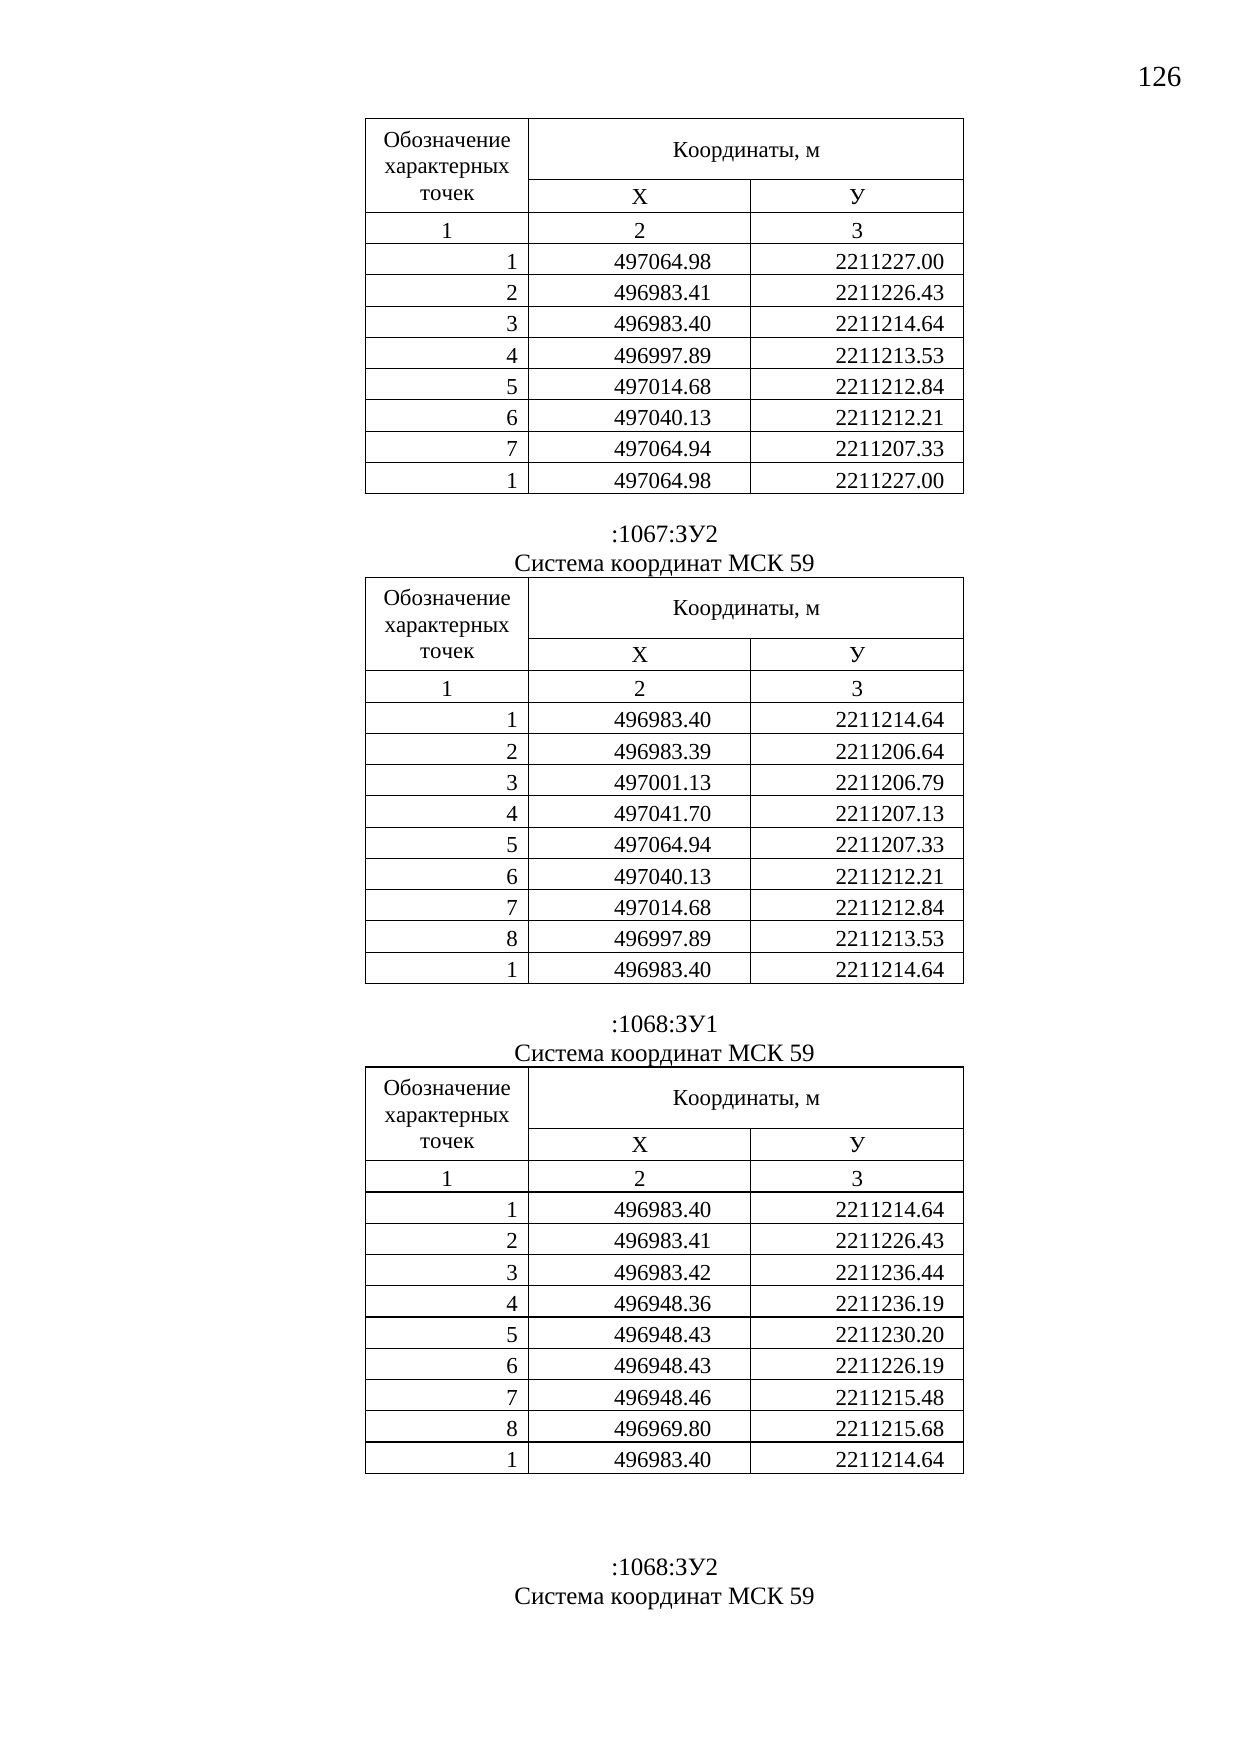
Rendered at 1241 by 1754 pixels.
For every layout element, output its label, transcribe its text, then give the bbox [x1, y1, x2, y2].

table_cell 6 [366, 859, 528, 889]
table_cell 2 [366, 275, 528, 306]
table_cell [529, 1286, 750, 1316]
table_header Обозначение характерных точек [366, 119, 528, 212]
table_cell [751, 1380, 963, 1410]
table_cell 2211207.33 [751, 432, 963, 462]
table_cell 5 [366, 828, 528, 858]
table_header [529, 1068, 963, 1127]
table_cell 497064.98 [529, 463, 750, 493]
table_cell 497014.68 [529, 890, 750, 920]
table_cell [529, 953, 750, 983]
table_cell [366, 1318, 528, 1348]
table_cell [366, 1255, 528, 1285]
table_cell 2211226.43 [751, 275, 963, 306]
table_cell 1 [366, 463, 528, 493]
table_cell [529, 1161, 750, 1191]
table_cell 496983.41 [529, 275, 750, 306]
table_cell У [751, 180, 963, 212]
table_cell 4 [366, 338, 528, 368]
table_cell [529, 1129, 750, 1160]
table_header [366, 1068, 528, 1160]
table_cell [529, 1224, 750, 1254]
table_cell 2211212.84 [751, 890, 963, 920]
table_cell 2211212.84 [751, 369, 963, 399]
table_cell 497064.94 [529, 828, 750, 858]
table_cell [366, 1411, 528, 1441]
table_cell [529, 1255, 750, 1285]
table_cell 2 [529, 213, 750, 243]
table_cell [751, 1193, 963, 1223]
table_cell 496983.40 [529, 307, 750, 337]
table_cell 2211213.53 [751, 338, 963, 368]
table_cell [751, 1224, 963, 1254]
table_cell У [751, 639, 963, 670]
table_cell 2211207.33 [751, 828, 963, 858]
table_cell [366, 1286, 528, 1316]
table_cell 2211227.00 [751, 244, 963, 274]
table_cell 4 [366, 796, 528, 827]
text :1068:ЗУ2 [148, 1552, 1181, 1581]
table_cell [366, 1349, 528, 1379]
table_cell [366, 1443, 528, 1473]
table_cell 497041.70 [529, 796, 750, 827]
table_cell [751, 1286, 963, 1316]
table_cell 496997.89 [529, 338, 750, 368]
table_cell 3 [751, 671, 963, 702]
table_header Координаты, м [529, 578, 963, 638]
table_cell 2211227.00 [751, 463, 963, 493]
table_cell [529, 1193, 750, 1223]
table_cell 497064.98 [529, 244, 750, 274]
table_cell 497040.13 [529, 859, 750, 889]
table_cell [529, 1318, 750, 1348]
table_cell 496983.40 [529, 703, 750, 733]
table_cell 2211212.21 [751, 859, 963, 889]
text :1067:ЗУ2 [148, 519, 1181, 548]
table_cell 1 [366, 671, 528, 702]
table_cell 497040.13 [529, 400, 750, 431]
table_cell 6 [366, 400, 528, 431]
table_cell 3 [751, 213, 963, 243]
table_cell 3 [366, 765, 528, 795]
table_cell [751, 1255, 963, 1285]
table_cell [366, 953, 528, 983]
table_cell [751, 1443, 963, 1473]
table_cell 2211207.13 [751, 796, 963, 827]
text Система координат МСК 59 [148, 1038, 1181, 1066]
table_cell Х [529, 180, 750, 212]
table_header Обозначение характерных точек [366, 578, 528, 670]
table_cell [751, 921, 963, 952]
table_header Координаты, м [529, 119, 963, 179]
table_cell 2 [366, 734, 528, 764]
text :1068:ЗУ1 [148, 1009, 1181, 1038]
table_cell Х [529, 639, 750, 670]
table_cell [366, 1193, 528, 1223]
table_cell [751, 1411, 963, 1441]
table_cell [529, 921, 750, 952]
table_cell 8 [366, 921, 528, 952]
table_cell 7 [366, 890, 528, 920]
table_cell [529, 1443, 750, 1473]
table_cell 497014.68 [529, 369, 750, 399]
table_cell 2211206.79 [751, 765, 963, 795]
table_cell 1 [366, 213, 528, 243]
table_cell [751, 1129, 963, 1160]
table_cell 497064.94 [529, 432, 750, 462]
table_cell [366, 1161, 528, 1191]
table_cell 1 [366, 703, 528, 733]
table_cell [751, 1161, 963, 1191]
table_cell 1 [366, 244, 528, 274]
table_cell 2211214.64 [751, 307, 963, 337]
table_cell 3 [366, 307, 528, 337]
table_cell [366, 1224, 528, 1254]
table_cell 2211212.21 [751, 400, 963, 431]
text Система координат МСК 59 [148, 548, 1181, 577]
table_cell 496983.39 [529, 734, 750, 764]
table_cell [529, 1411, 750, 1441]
table_cell 2211214.64 [751, 703, 963, 733]
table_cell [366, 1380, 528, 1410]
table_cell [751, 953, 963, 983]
table_cell 497001.13 [529, 765, 750, 795]
table_cell 2 [529, 671, 750, 702]
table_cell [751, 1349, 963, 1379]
table_cell 2211206.64 [751, 734, 963, 764]
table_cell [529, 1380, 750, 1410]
text Система координат МСК 59 [148, 1581, 1181, 1610]
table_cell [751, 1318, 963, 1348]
table_cell 7 [366, 432, 528, 462]
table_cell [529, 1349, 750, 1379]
table_cell 5 [366, 369, 528, 399]
